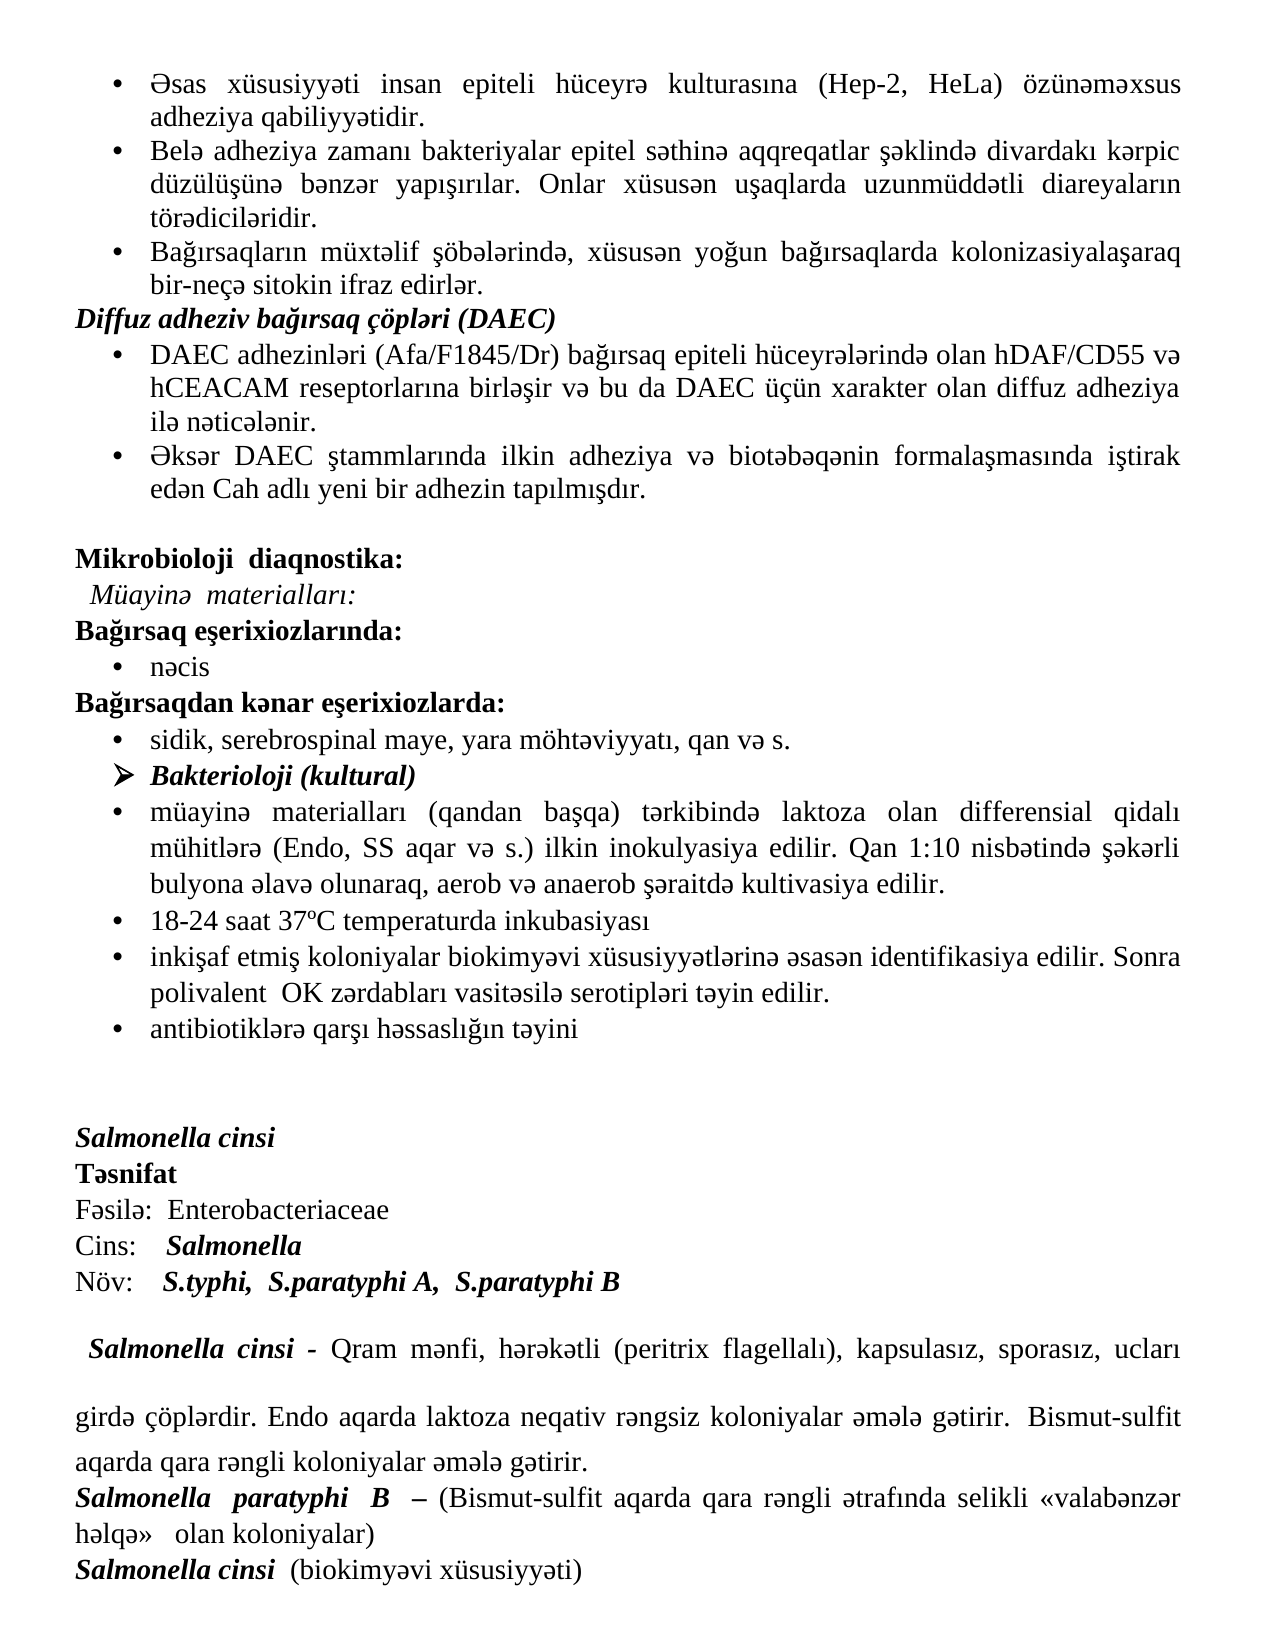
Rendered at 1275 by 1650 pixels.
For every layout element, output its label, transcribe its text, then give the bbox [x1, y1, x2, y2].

text Bağırsaqdan kənar eşerixiozlarda: [75, 686, 1181, 719]
list müayinə materialları (qandan başqa) tərkibində laktoza olan differensial qidalı mühitlərə (Endo, SS aqar və s.) ilkin inokulyasiya edilir. Qan 1:10 nisbətində şəkərli bulyona əlavə olunaraq, aerob və anaerob şəraitdə kultivasiya edilir. [112, 794, 1181, 900]
list sidik, serebrospinal maye, yara möhtəviyyatı, qan və s. [112, 722, 1181, 755]
list 18-24 saat 37ºC temperaturda inkubasiyası [112, 903, 1181, 936]
list DAEC adhezinləri (Afa/F1845/Dr) bağırsaq epiteli hüceyrələrində olan hDAF/CD55 və hCEACAM reseptorlarına birləşir və bu da DAEC üçün xarakter olan diffuz adheziya ilə nəticələnir. [112, 337, 1181, 438]
text Salmonella cinsi - Qram mənfi, hərəkətli (peritrix flagellalı), kapsulasız, sporasız, ucları girdə çöplərdir. Endo aqarda laktoza neqativ rəngsiz koloniyalar əmələ gətirir. Bismut-sulfit aqarda qara rəngli koloniyalar əmələ gətirir. [75, 1331, 1181, 1477]
list Əsas хüsusiyyəti insan epiteli hüceyrə kulturasına (Hep-2, HeLa) özünəməхsus adheziya qabiliyyətidir. [112, 66, 1181, 133]
list Əksər DAEC ştammlarında ilkin adheziya və biotəbəqənin formalaşmasında iştirak edən Cah adlı yeni bir adhezin tapılmışdır. [112, 438, 1181, 505]
list Belə adheziya zamanı bakteriyalar epitel səthinə aqqreqatlar şəklində divardakı kərpic düzülüşünə bənzər yapışırılar. Onlar хüsusən uşaqlarda uzunmüddətli diareyaların törədiciləridir. [112, 133, 1181, 233]
text Salmonella paratyphi B – (Bismut-sulfit aqarda qara rəngli ətrafında selikli «valabənzər həlqə» olan koloniyalar) [75, 1480, 1181, 1550]
text Təsnifat [75, 1156, 1181, 1190]
text Salmonella cinsi [75, 1120, 1181, 1153]
text Mikrobioloji diaqnostika: [75, 541, 1181, 574]
list Bağırsaqların müхtəlif şöbələrində, хüsusən yoğun bağırsaqlarda kolonizasiyalaşaraq bir-neçə sitokin ifraz edirlər. [112, 233, 1181, 301]
list inkişaf etmiş koloniyalar biokimyəvi xüsusiyyətlərinə əsasən identifikasiya edilir. Sonra polivalent OK zərdabları vasitəsilə serotipləri təyin edilir. [112, 939, 1181, 1009]
text Cins: Salmonella [75, 1228, 1181, 1262]
list Bakterioloji (kultural) [112, 758, 1181, 792]
text Salmonella cinsi (biokimyəvi xüsusiyyəti) [75, 1552, 1181, 1586]
text Fəsilə: Enterobacteriaceae [75, 1192, 1181, 1226]
list nəcis [112, 649, 1181, 683]
text Müayinə materialları: [75, 577, 1181, 611]
text Diffuz adheziv bağırsaq çöpləri (DAEC) [75, 301, 1181, 334]
text Bağırsaq eşerixiozlarında: [75, 613, 1181, 647]
list antibiotiklərə qarşı həssaslığın təyini [112, 1011, 1181, 1045]
text Növ: S.typhi, S.paratyphi A, S.paratyphi B [75, 1264, 1181, 1298]
